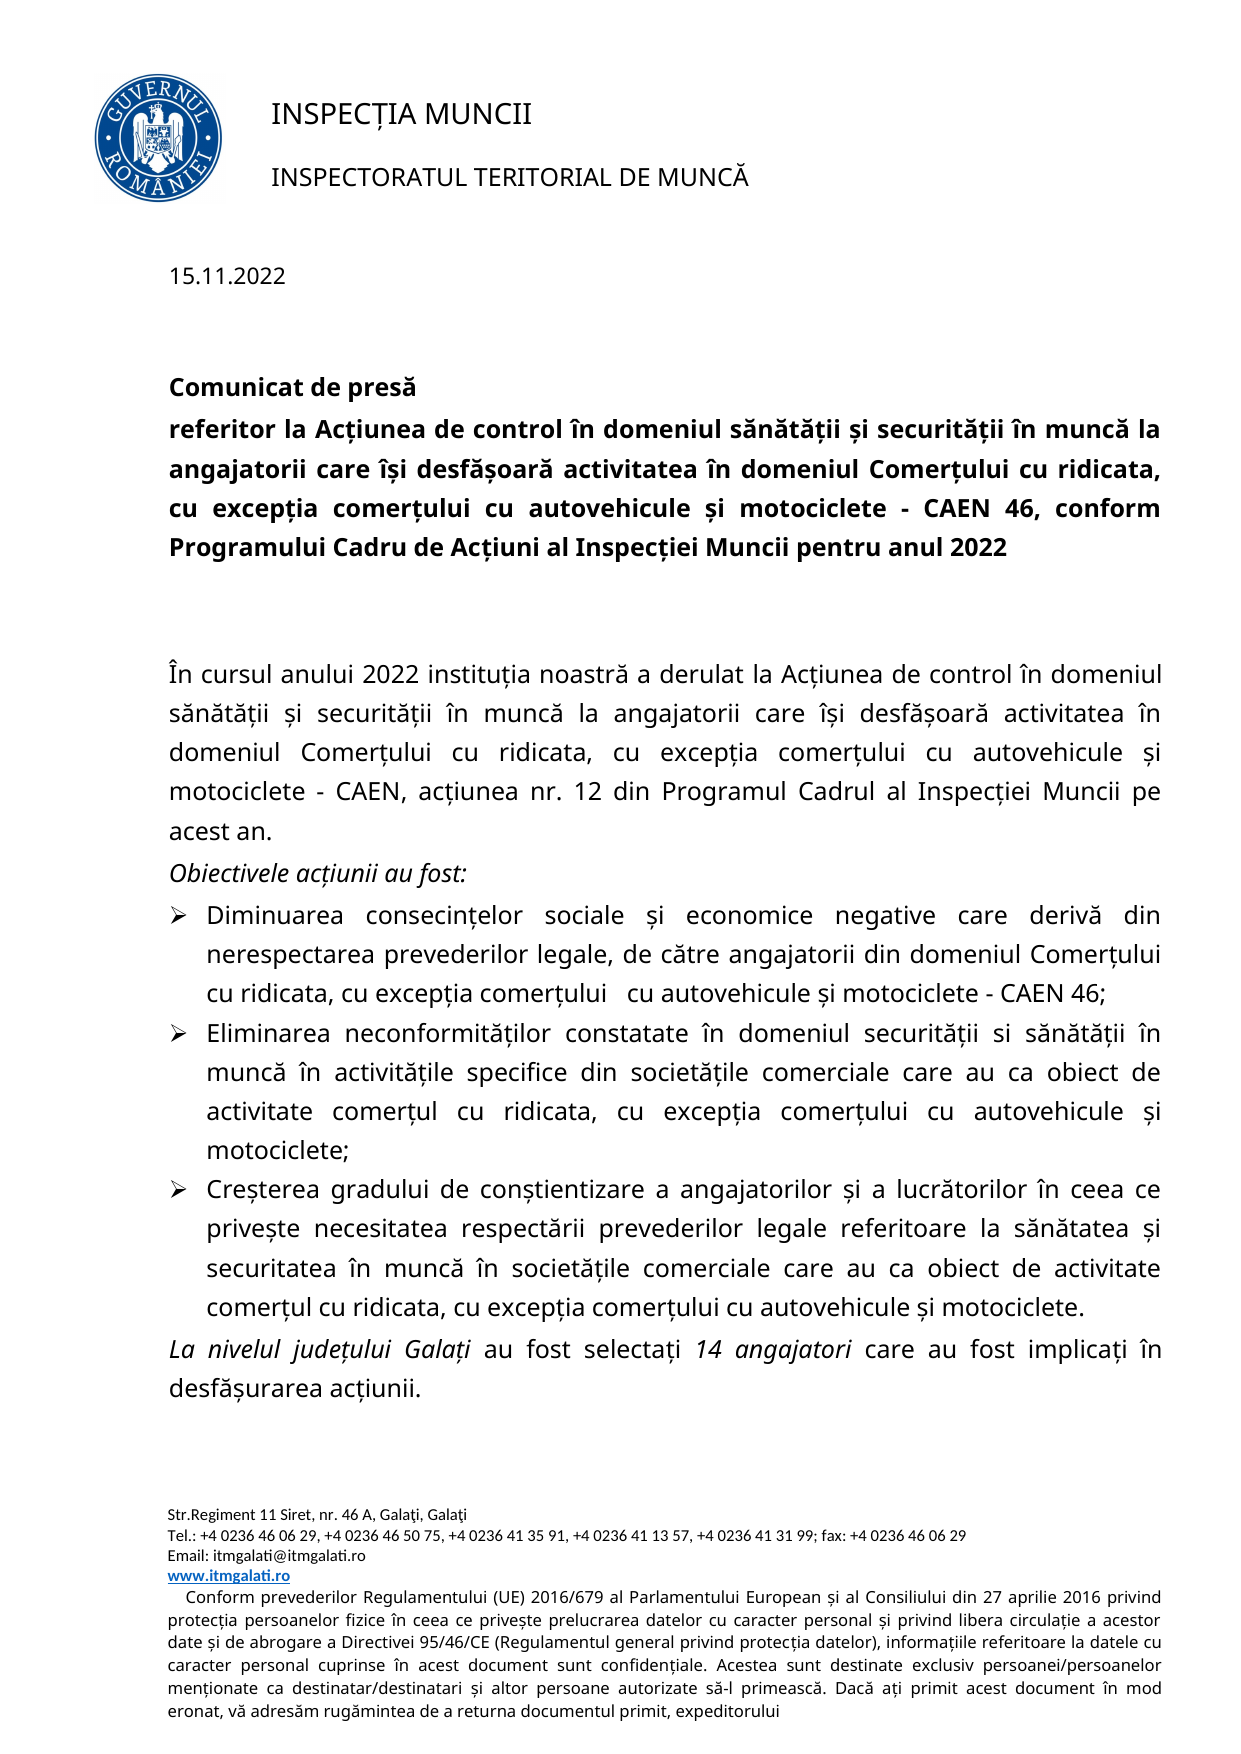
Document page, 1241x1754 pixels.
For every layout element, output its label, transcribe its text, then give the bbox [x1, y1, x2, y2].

text Obiectivele acțiunii au fost: [169, 856, 1162, 889]
text Comunicat de presă [169, 370, 1162, 404]
text În cursul anului 2022 instituţia noastră a derulat la Acţiunea de control în domeniul sănătăţii şi securităţii în muncă la angajatorii care îşi desfăşoară activitatea în domeniul Comerţului cu ridicata, cu excepţia comerţului cu autovehicule şi motociclete - CAEN, acțiunea nr. 12 din Programul Cadrul al Inspecţiei Muncii pe acest an. [169, 657, 1162, 847]
text 15.11.2022 [169, 260, 1162, 291]
text La nivelul județului Galați au fost selectați 14 angajatori care au fost implicați în desfășurarea acțiunii. [169, 1332, 1162, 1405]
list Diminuarea consecinţelor sociale şi economice negative care derivă din nerespectarea prevederilor legale, de către angajatorii din domeniul Comerţului cu ridicata, cu excepţia comerţului cu autovehicule şi motociclete - CAEN 46; [169, 898, 1162, 1010]
picture [93, 73, 227, 204]
list Creşterea gradului de conştientizare a angajatorilor şi a lucrătorilor în ceea ce priveşte necesitatea respectării prevederilor legale referitoare la sănătatea şi securitatea în muncă în societăţile comerciale care au ca obiect de activitate comerţul cu ridicata, cu excepţia comerţului cu autovehicule şi motociclete. [169, 1172, 1162, 1323]
text referitor la Acţiunea de control în domeniul sănătăţii şi securităţii în muncă la angajatorii care îşi desfăşoară activitatea în domeniul Comerţului cu ridicata, cu excepţia comerţului cu autovehicule şi motociclete - CAEN 46, conform Programului Cadru de Acțiuni al Inspecției Muncii pentru anul 2022 [169, 412, 1162, 564]
list Eliminarea neconformităților constatate în domeniul securităţii si sănătăţii în muncă în activităţile specifice din societăţile comerciale care au ca obiect de activitate comerţul cu ridicata, cu excepţia comerţului cu autovehicule şi motociclete; [169, 1015, 1162, 1167]
